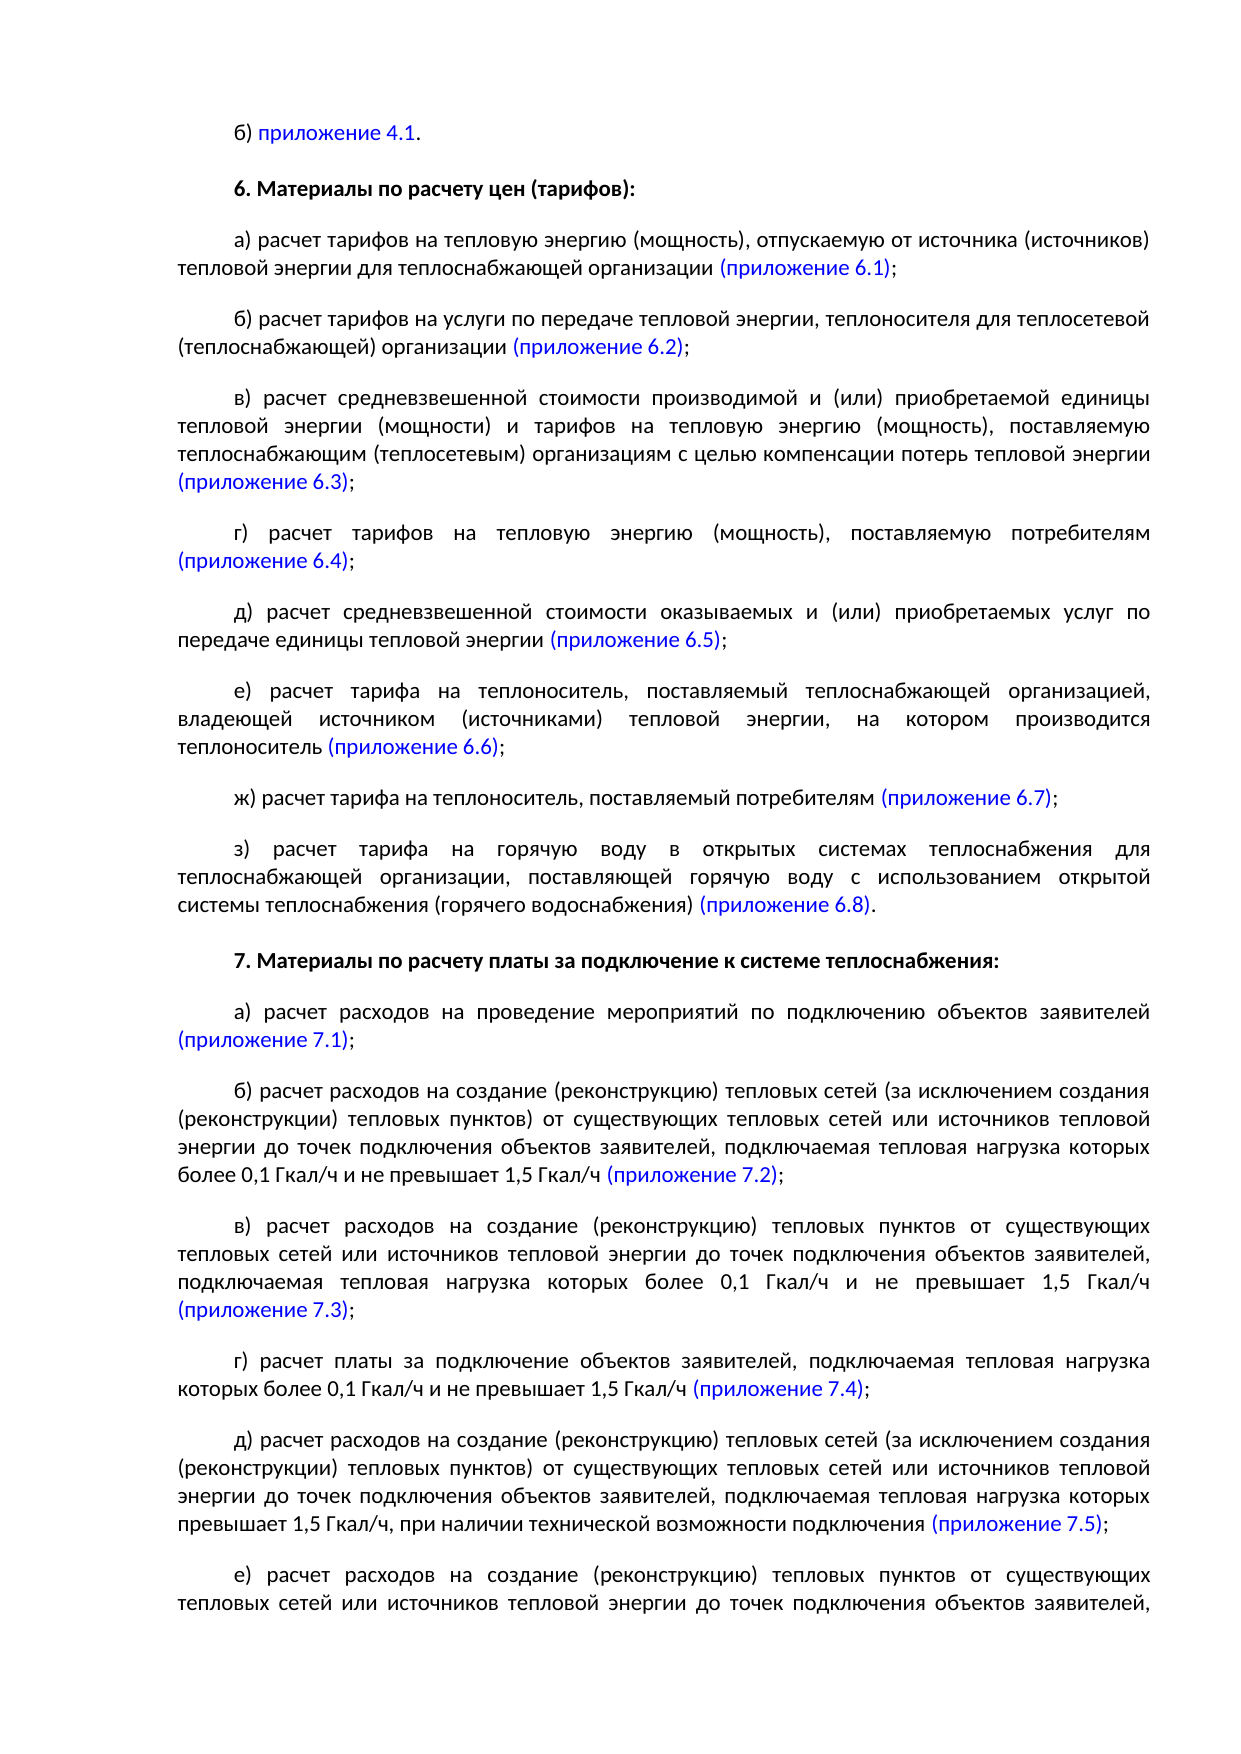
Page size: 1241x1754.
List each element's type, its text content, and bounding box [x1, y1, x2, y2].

text г) расчет тарифов на тепловую энергию (мощность), поставляемую потребителям (приложение 6.4); [177, 518, 1152, 574]
title 6. Материалы по расчету цен (тарифов): [177, 174, 1152, 202]
text б) расчет тарифов на услуги по передаче тепловой энергии, теплоносителя для теплосетевой (теплоснабжающей) организации (приложение 6.2); [177, 304, 1152, 360]
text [177, 1560, 1152, 1616]
text д) расчет расходов на создание (реконструкцию) тепловых сетей (за исключением создания (реконструкции) тепловых пунктов) от существующих тепловых сетей или источников тепловой энергии до точек подключения объектов заявителей, подключаемая тепловая нагрузка которых превышает 1,5 Гкал/ч, при наличии технической возможности подключения (приложение 7.5); [177, 1425, 1152, 1537]
title 7. Материалы по расчету платы за подключение к системе теплоснабжения: [177, 946, 1152, 974]
text д) расчет средневзвешенной стоимости оказываемых и (или) приобретаемых услуг по передаче единицы тепловой энергии (приложение 6.5); [177, 597, 1152, 653]
text з) расчет тарифа на горячую воду в открытых системах теплоснабжения для теплоснабжающей организации, поставляющей горячую воду с использованием открытой системы теплоснабжения (горячего водоснабжения) (приложение 6.8). [177, 834, 1152, 918]
text ж) расчет тарифа на теплоноситель, поставляемый потребителям (приложение 6.7); [177, 783, 1152, 811]
text г) расчет платы за подключение объектов заявителей, подключаемая тепловая нагрузка которых более 0,1 Гкал/ч и не превышает 1,5 Гкал/ч (приложение 7.4); [177, 1346, 1152, 1402]
text б) расчет расходов на создание (реконструкцию) тепловых сетей (за исключением создания (реконструкции) тепловых пунктов) от существующих тепловых сетей или источников тепловой энергии до точек подключения объектов заявителей, подключаемая тепловая нагрузка которых более 0,1 Гкал/ч и не превышает 1,5 Гкал/ч (приложение 7.2); [177, 1076, 1152, 1188]
text в) расчет средневзвешенной стоимости производимой и (или) приобретаемой единицы тепловой энергии (мощности) и тарифов на тепловую энергию (мощность), поставляемую теплоснабжающим (теплосетевым) организациям с целью компенсации потерь тепловой энергии (приложение 6.3); [177, 383, 1152, 495]
text в) расчет расходов на создание (реконструкцию) тепловых пунктов от существующих тепловых сетей или источников тепловой энергии до точек подключения объектов заявителей, подключаемая тепловая нагрузка которых более 0,1 Гкал/ч и не превышает 1,5 Гкал/ч (приложение 7.3); [177, 1211, 1152, 1323]
text а) расчет расходов на проведение мероприятий по подключению объектов заявителей (приложение 7.1); [177, 997, 1152, 1053]
text е) расчет тарифа на теплоноситель, поставляемый теплоснабжающей организацией, владеющей источником (источниками) тепловой энергии, на котором производится теплоноситель (приложение 6.6); [177, 676, 1152, 760]
text а) расчет тарифов на тепловую энергию (мощность), отпускаемую от источника (источников) тепловой энергии для теплоснабжающей организации (приложение 6.1); [177, 225, 1152, 281]
text б) приложение 4.1. [177, 118, 1152, 146]
